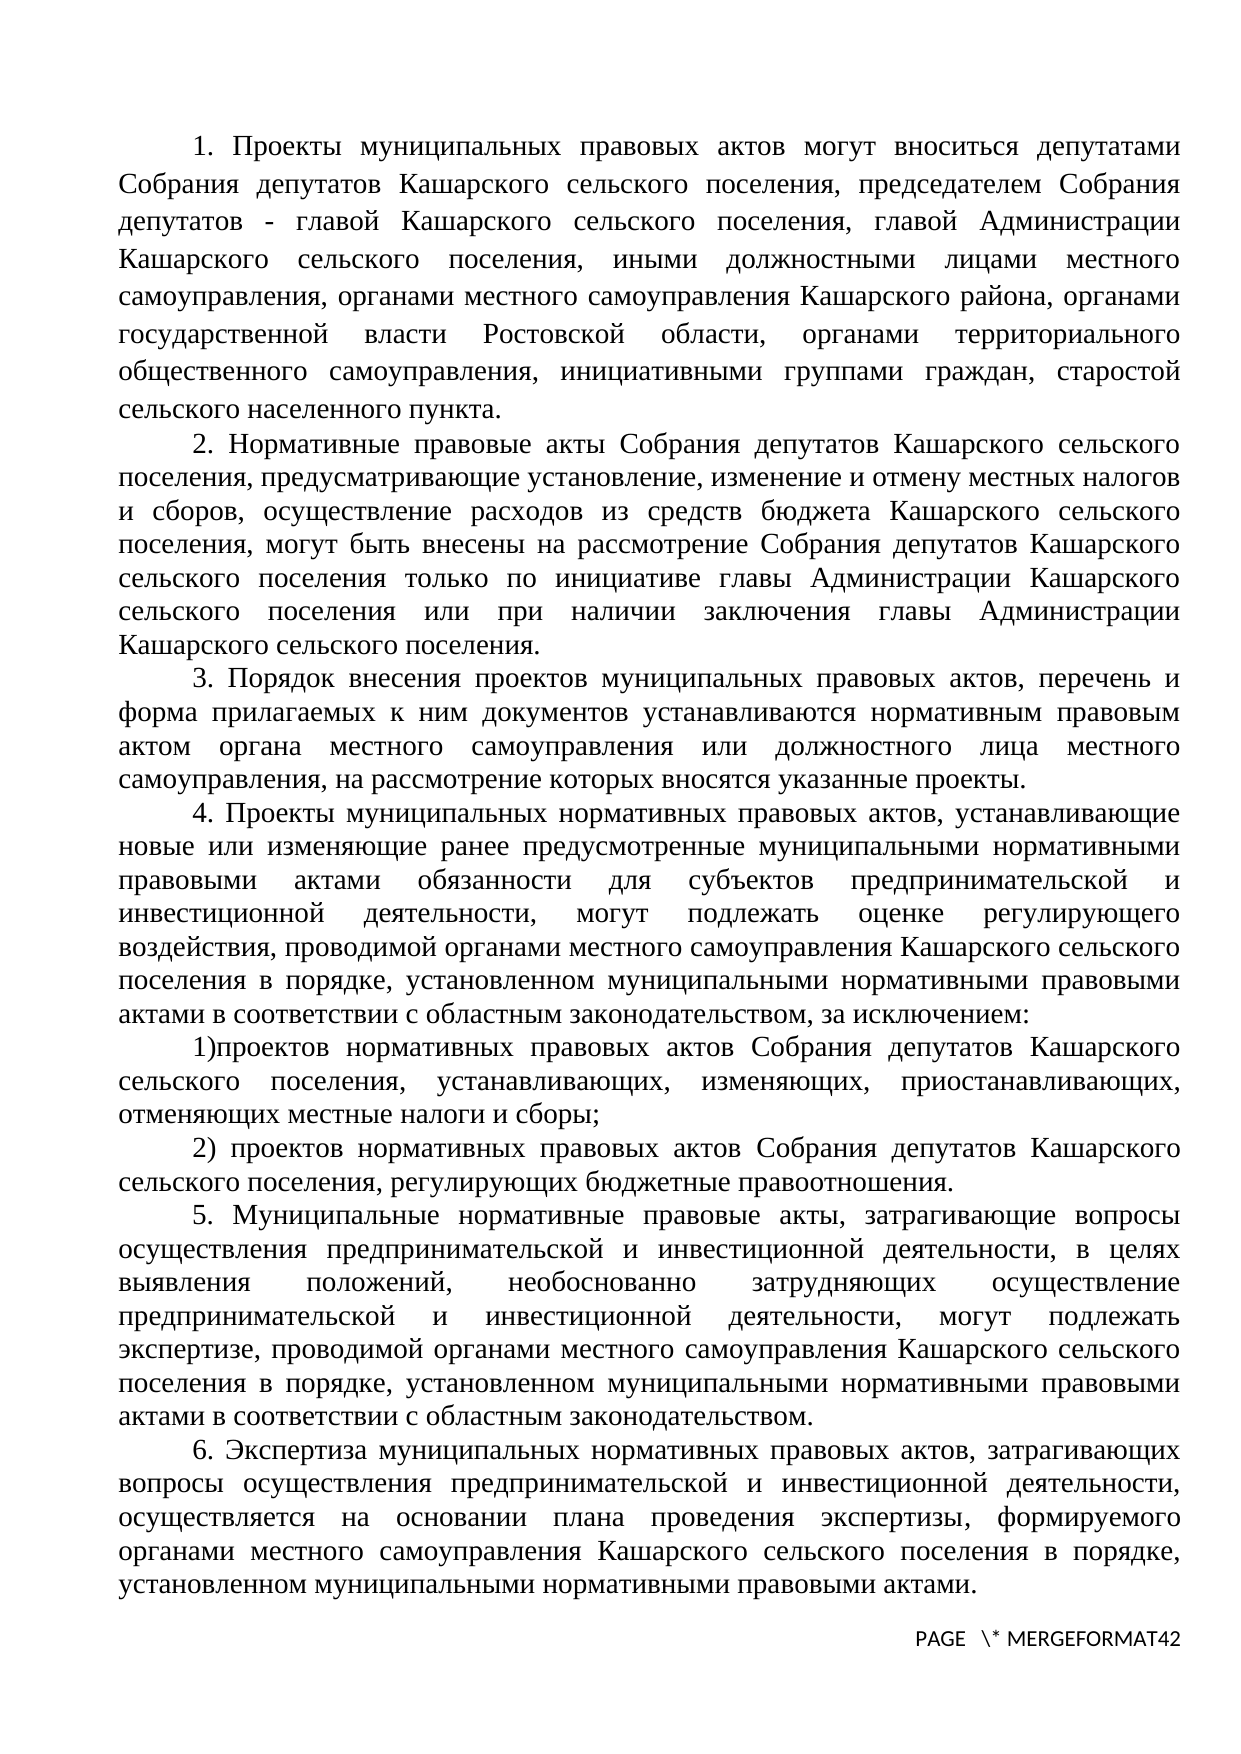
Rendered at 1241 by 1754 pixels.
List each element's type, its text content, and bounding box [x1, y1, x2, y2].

text 1. Проекты муниципальных правовых актов могут вноситься депутатами Собрания депутатов Кашарского сельского поселения, председателем Собрания депутатов - главой Кашарского сельского поселения, главой Администрации Кашарского сельского поселения, иными должностными лицами местного самоуправления, органами местного самоуправления Кашарского района, органами государственной власти Ростовской области, органами территориального общественного самоуправления, инициативными группами граждан, старостой сельского населенного пункта. [118, 126, 1181, 426]
text 4. Проекты муниципальных нормативных правовых актов, устанавливающие новые или изменяющие ранее предусмотренные муниципальными нормативными правовыми актами обязанности для субъектов предпринимательской и инвестиционной деятельности, могут подлежать оценке регулирующего воздействия, проводимой органами местного самоуправления Кашарского сельского поселения в порядке, установленном муниципальными нормативными правовыми актами в соответствии с областным законодательством, за исключением: [118, 795, 1181, 1029]
text 2) проектов нормативных правовых актов Собрания депутатов Кашарского сельского поселения, регулирующих бюджетные правоотношения. [118, 1130, 1181, 1197]
text 3. Порядок внесения проектов муниципальных правовых актов, перечень и форма прилагаемых к ним документов устанавливаются нормативным правовым актом органа местного самоуправления или должностного лица местного самоуправления, на рассмотрение которых вносятся указанные проекты. [118, 661, 1181, 795]
text 6. Экспертиза муниципальных нормативных правовых актов, затрагивающих вопросы осуществления предпринимательской и инвестиционной деятельности, осуществляется на основании плана проведения экспертизы, формируемого органами местного самоуправления Кашарского сельского поселения в порядке, установленном муниципальными нормативными правовыми актами. [118, 1432, 1181, 1600]
text 5. Муниципальные нормативные правовые акты, затрагивающие вопросы осуществления предпринимательской и инвестиционной деятельности, в целях выявления положений, необоснованно затрудняющих осуществление предпринимательской и инвестиционной деятельности, могут подлежать экспертизе, проводимой органами местного самоуправления Кашарского сельского поселения в порядке, установленном муниципальными нормативными правовыми актами в соответствии с областным законодательством. [118, 1197, 1181, 1432]
text 1)проектов нормативных правовых актов Собрания депутатов Кашарского сельского поселения, устанавливающих, изменяющих, приостанавливающих, отменяющих местные налоги и сборы; [118, 1029, 1181, 1130]
text 2. Нормативные правовые акты Собрания депутатов Кашарского сельского поселения, предусматривающие установление, изменение и отмену местных налогов и сборов, осуществление расходов из средств бюджета Кашарского сельского поселения, могут быть внесены на рассмотрение Собрания депутатов Кашарского сельского поселения только по инициативе главы Администрации Кашарского сельского поселения или при наличии заключения главы Администрации Кашарского сельского поселения. [118, 426, 1181, 661]
